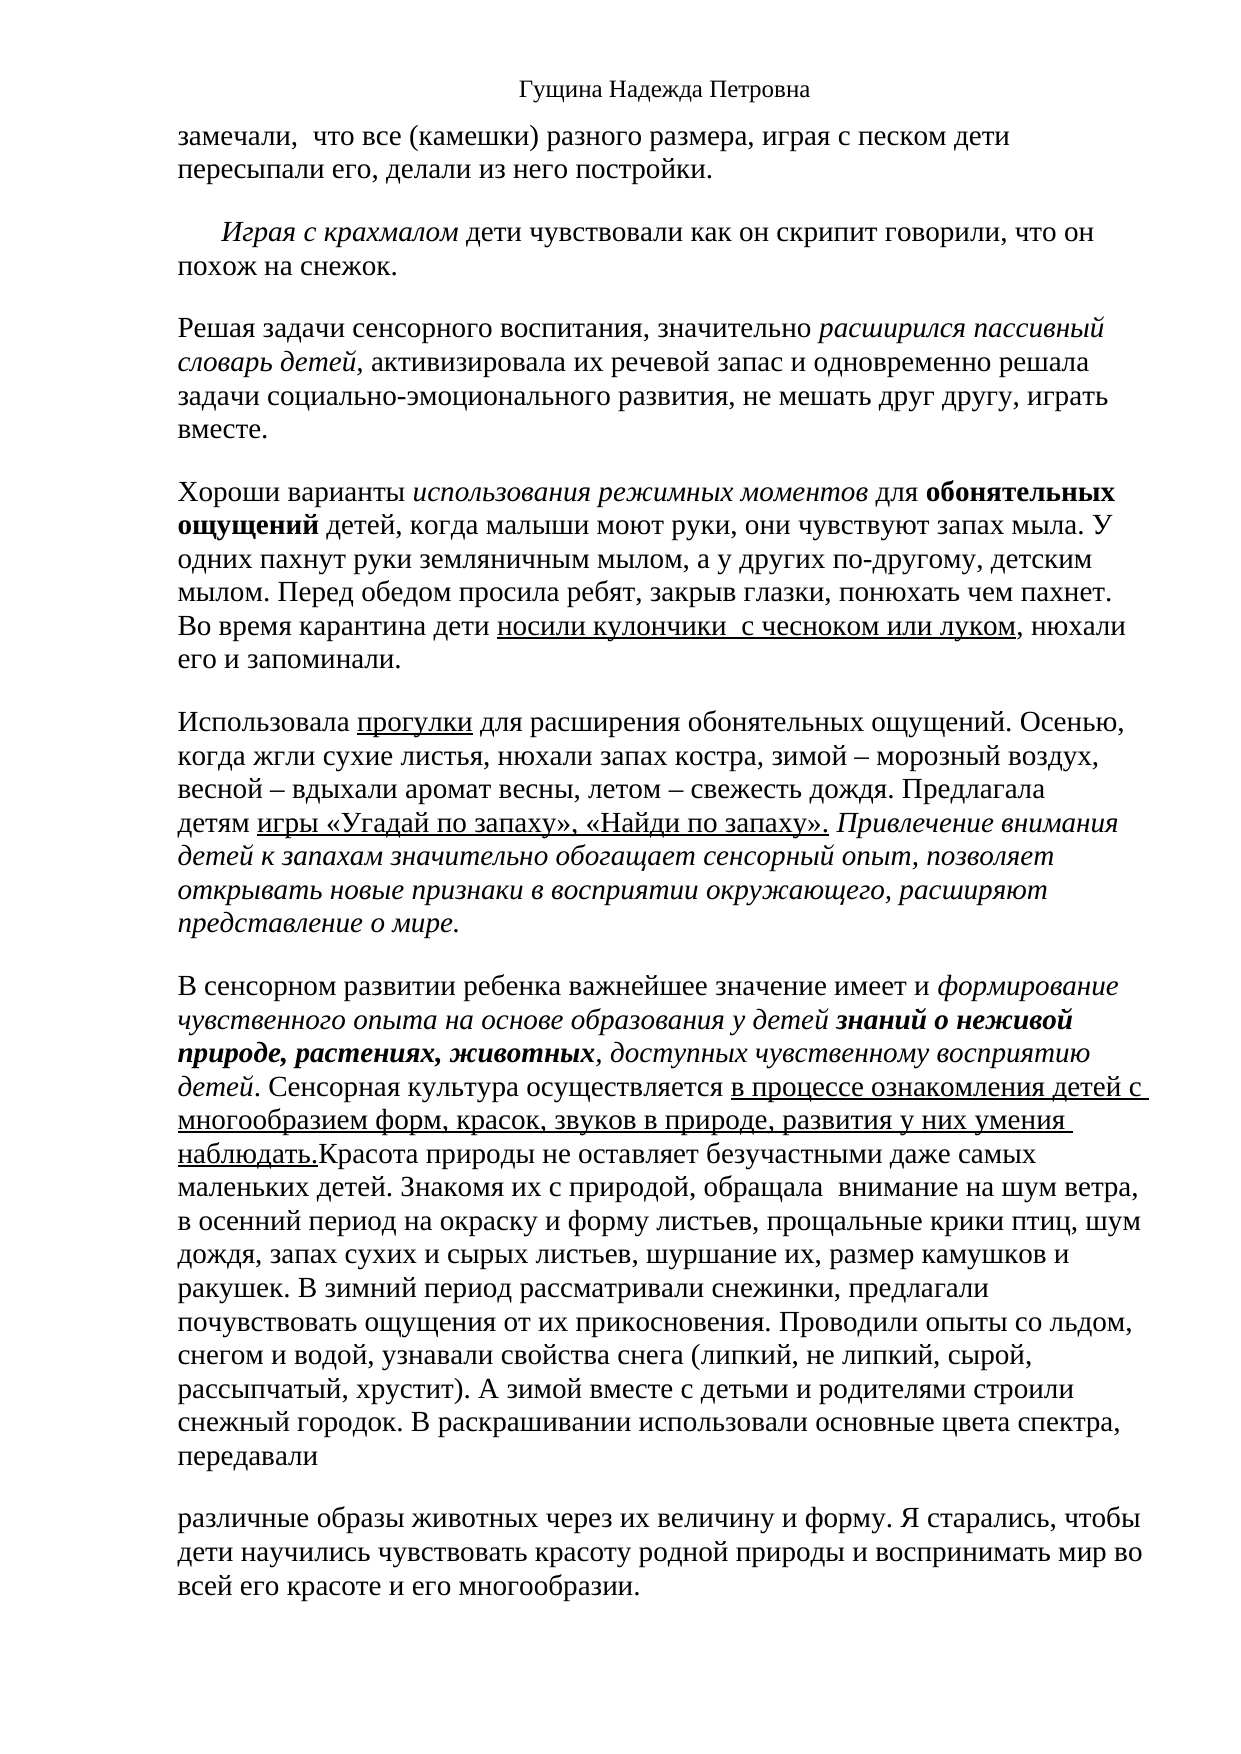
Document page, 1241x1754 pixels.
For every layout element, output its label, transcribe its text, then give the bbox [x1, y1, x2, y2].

text Использовала прогулки для расширения обонятельных ощущений. Осенью, когда жгли сухие листья, нюхали запах костра, зимой – морозный воздух, весной – вдыхали аромат весны, летом – свежесть дождя. Предлагала детям игры «Угадай по запаху», «Найди по запаху». Привлечение внимания детей к запахам значительно обогащает сенсорный опыт, позволяет открывать новые признаки в восприятии окружающего, расширяют представление о мире. [177, 704, 1152, 939]
text Решая задачи сенсорного воспитания, значительно расширился пассивный словарь детей, активизировала их речевой запас и одновременно решала задачи социально-эмоционального развития, не мешать друг другу, играть вместе. [177, 311, 1152, 445]
text Хороши варианты использования режимных моментов для обонятельных ощущений детей, когда малыши моют руки, они чувствуют запах мыла. У одних пахнут руки земляничным мылом, а у других по-другому, детским мылом. Перед обедом просила ребят, закрыв глазки, понюхать чем пахнет. Во время карантина дети носили кулончики с чесноком или луком, нюхали его и запоминали. [177, 474, 1152, 675]
text Играя с крахмалом дети чувствовали как он скрипит говорили, что он похож на снежок. [177, 214, 1152, 281]
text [177, 118, 1152, 185]
text В сенсорном развитии ребенка важнейшее значение имеет и формирование чувственного опыта на основе образования у детей знаний о неживой природе, растениях, животных, доступных чувственному восприятию детей. Сенсорная культура осуществляется в процессе ознакомления детей с многообразием форм, красок, звуков в природе, развития у них умения наблюдать.Красота природы не оставляет безучастными даже самых маленьких детей. Знакомя их с природой, обращала внимание на шум ветра, в осенний период на окраску и форму листьев, прощальные крики птиц, шум дождя, запах сухих и сырых листьев, шуршание их, размер камушков и ракушек. В зимний период рассматривали снежинки, предлагали почувствовать ощущения от их прикосновения. Проводили опыты со льдом, снегом и водой, узнавали свойства снега (липкий, не липкий, сырой, рассыпчатый, хрустит). А зимой вместе с детьми и родителями строили снежный городок. В раскрашивании использовали основные цвета спектра, передавали [177, 968, 1152, 1471]
text различные образы животных через их величину и форму. Я старались, чтобы дети научились чувствовать красоту родной природы и воспринимать мир во всей его красоте и его многообразии. [177, 1501, 1152, 1601]
